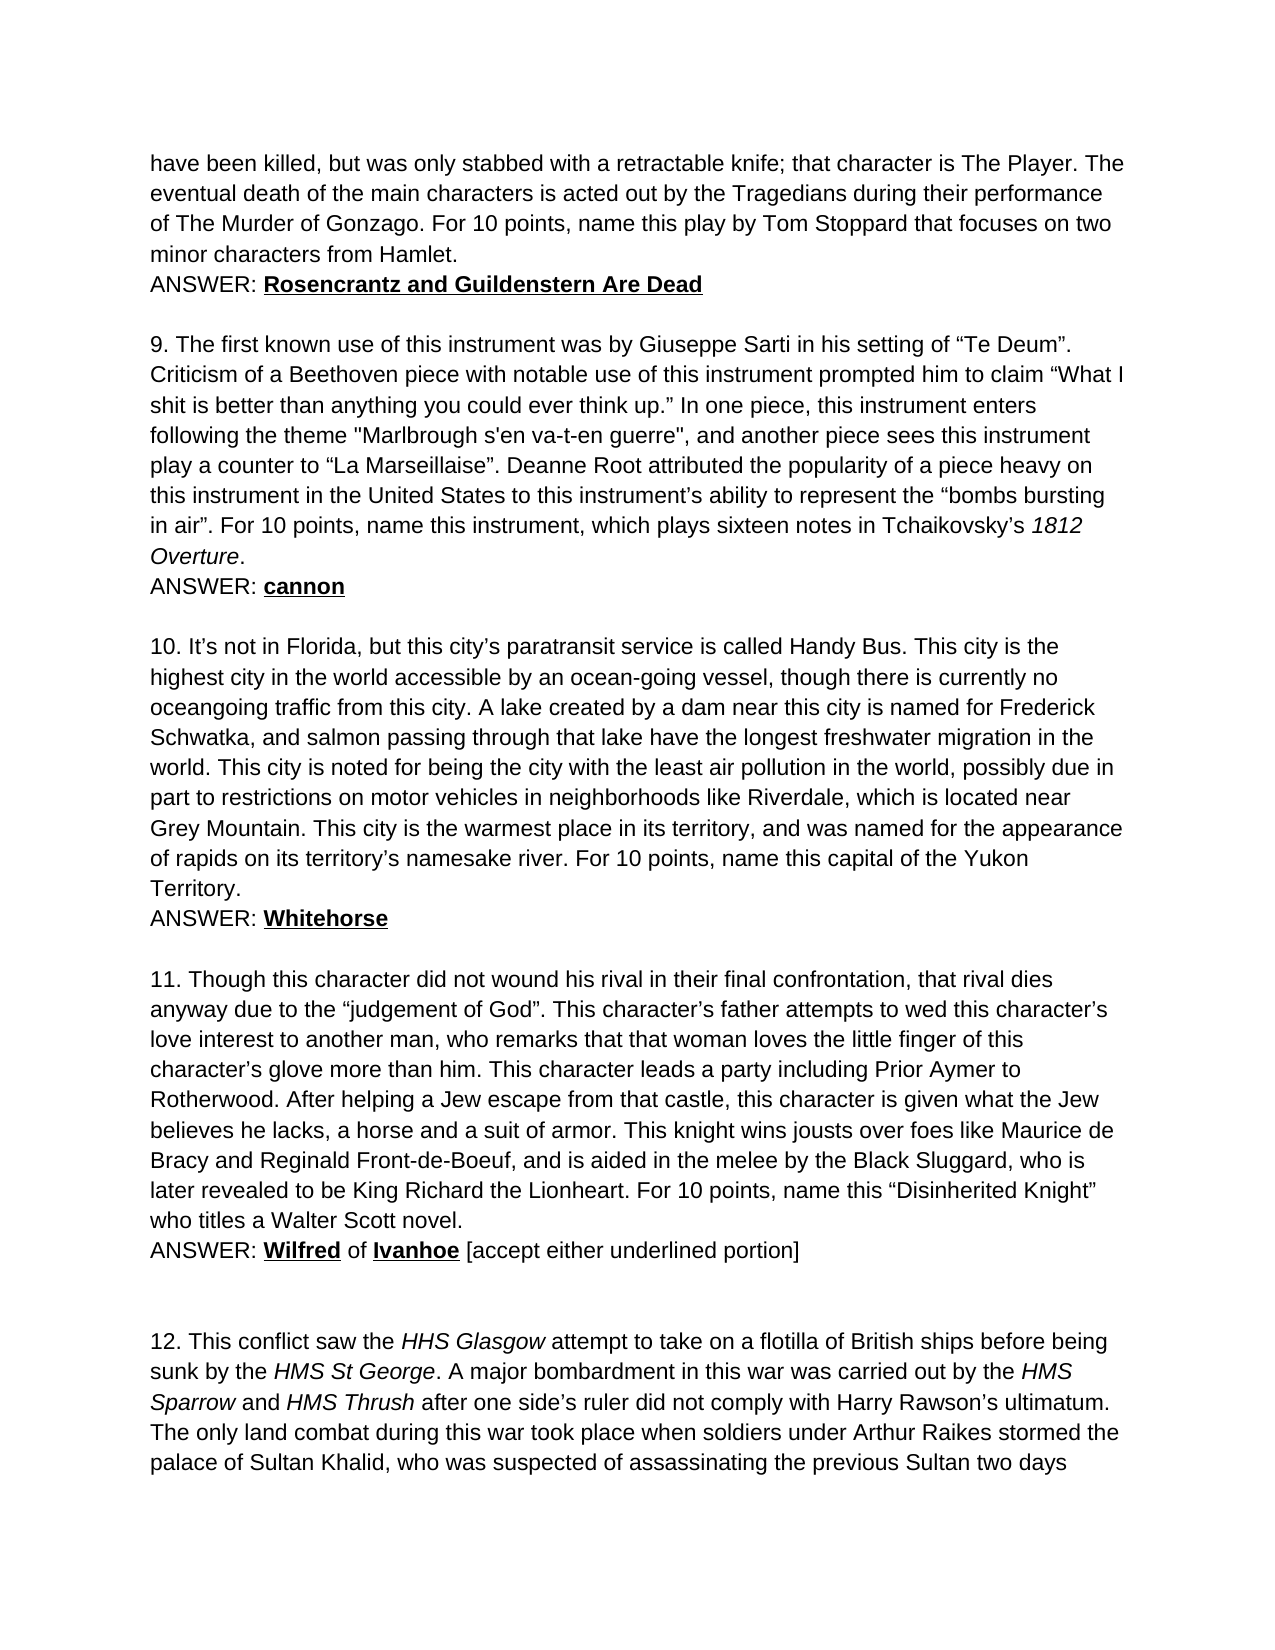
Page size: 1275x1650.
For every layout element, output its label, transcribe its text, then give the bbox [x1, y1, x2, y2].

text ANSWER: Wilfred of Ivanhoe [accept either underlined portion] [150, 1237, 1125, 1264]
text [150, 1328, 1125, 1475]
text 9. The first known use of this instrument was by Giuseppe Sarti in his setting of “Te Deum”. Criticism of a Beethoven piece with notable use of this instrument prompted him to claim “What I shit is better than anything you could ever think up.” In one piece, this instrument enters following the theme "Marlbrough s'en va-t-en guerre", and another piece sees this instrument play a counter to “La Marseillaise”. Deanne Root attributed the popularity of a piece heavy on this instrument in the United States to this instrument’s ability to represent the “bombs bursting in air”. For 10 points, name this instrument, which plays sixteen notes in Tchaikovsky’s 1812 Overture. [150, 331, 1125, 569]
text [150, 150, 1125, 267]
text ANSWER: cannon [150, 573, 1125, 599]
text 11. Though this character did not wound his rival in their final confrontation, that rival dies anyway due to the “judgement of God”. This character’s father attempts to wed this character’s love interest to another man, who remarks that that woman loves the little finger of this character’s glove more than him. This character leads a party including Prior Aymer to Rotherwood. After helping a Jew escape from that castle, this character is given what the Jew believes he lacks, a horse and a suit of armor. This knight wins jousts over foes like Maurice de Bracy and Reginald Front-de-Boeuf, and is aided in the melee by the Black Sluggard, who is later revealed to be King Richard the Lionheart. For 10 points, name this “Disinherited Knight” who titles a Walter Scott novel. [150, 966, 1125, 1234]
text 10. It’s not in Florida, but this city’s paratransit service is called Handy Bus. This city is the highest city in the world accessible by an ocean-going vessel, though there is currently no oceangoing traffic from this city. A lake created by a dam near this city is named for Frederick Schwatka, and salmon passing through that lake have the longest freshwater migration in the world. This city is noted for being the city with the least air pollution in the world, possibly due in part to restrictions on motor vehicles in neighborhoods like Riverdale, which is located near Grey Mountain. This city is the warmest place in its territory, and was named for the appearance of rapids on its territory’s namesake river. For 10 points, name this capital of the Yukon Territory. [150, 633, 1125, 901]
text ANSWER: Rosencrantz and Guildenstern Are Dead [150, 271, 1125, 297]
text ANSWER: Whitehorse [150, 905, 1125, 932]
